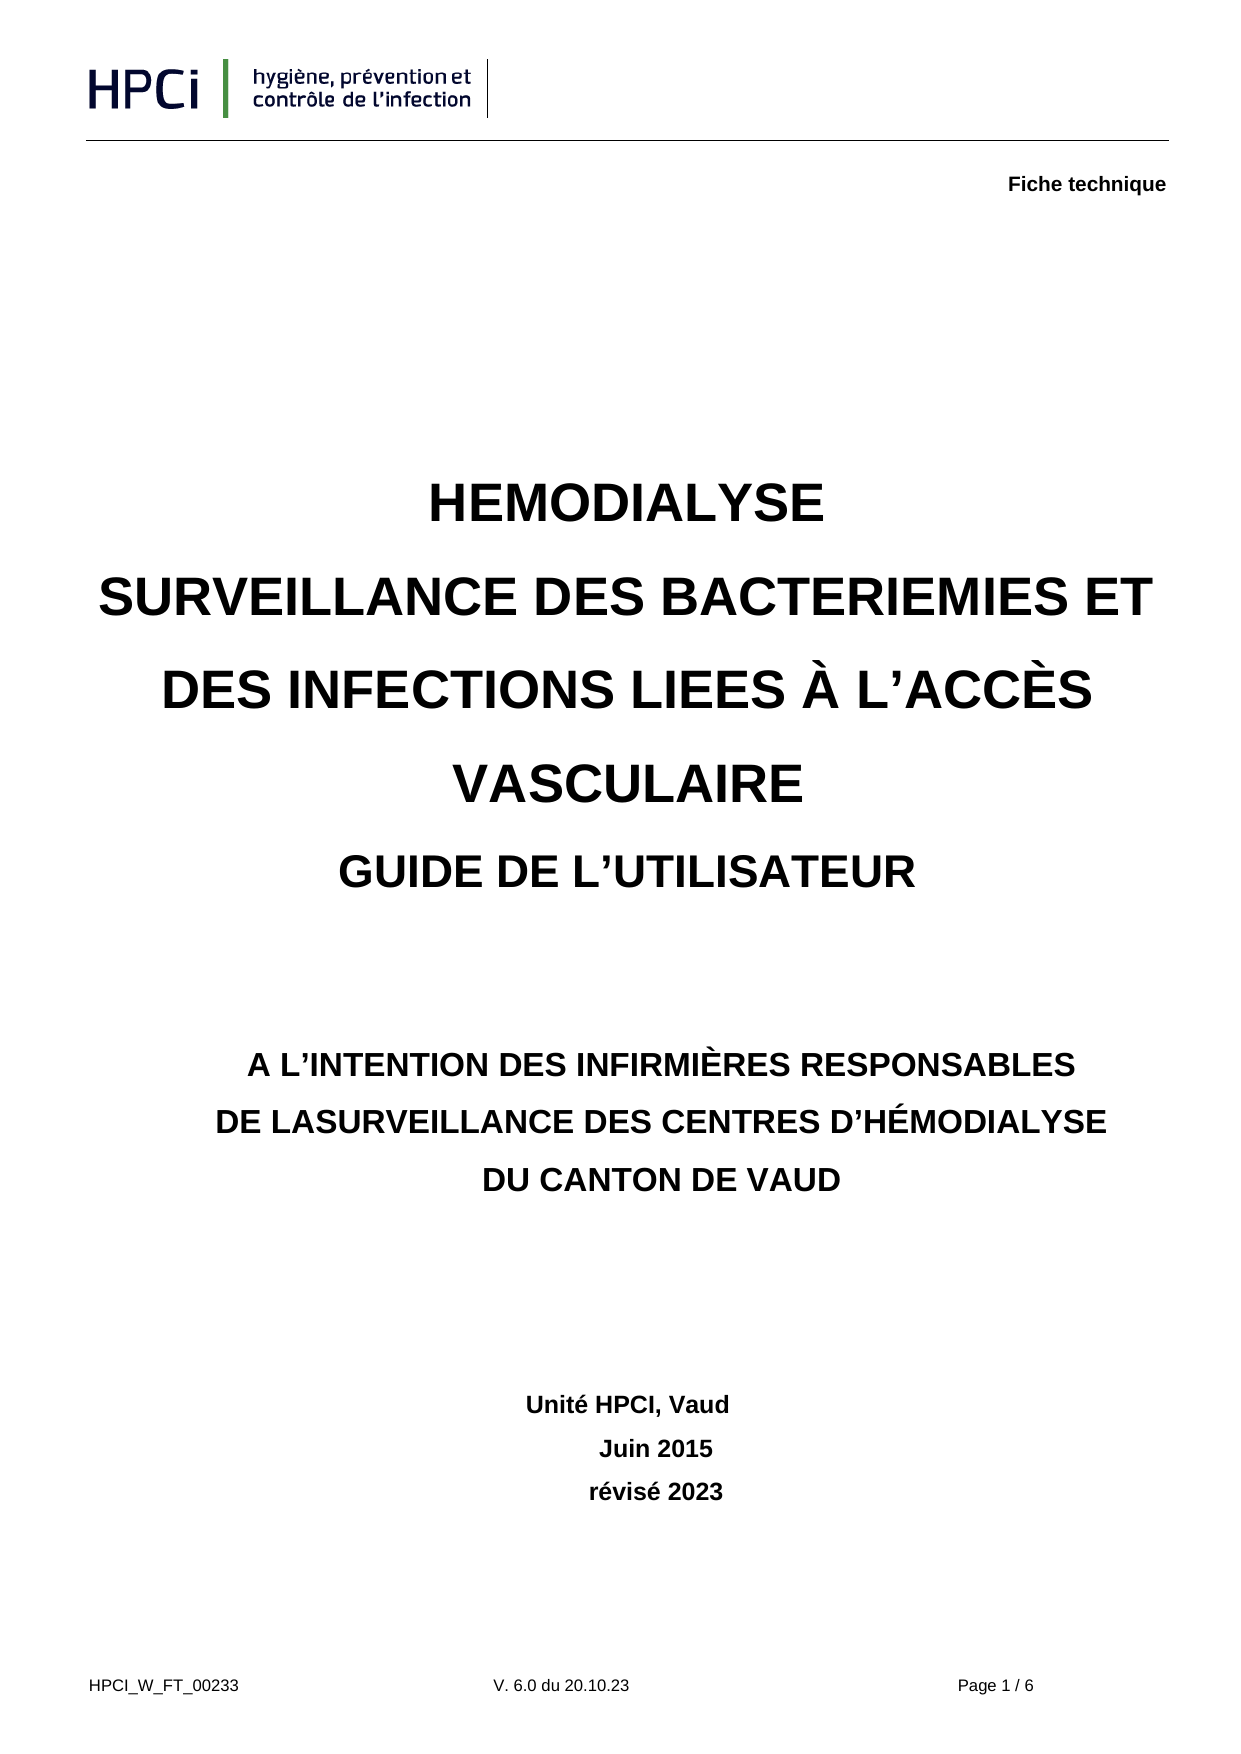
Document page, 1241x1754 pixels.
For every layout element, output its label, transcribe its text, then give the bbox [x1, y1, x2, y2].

text Fiche technique [89, 172, 1166, 196]
text Juin 2015 [503, 1433, 780, 1462]
text révisé 2023 [503, 1477, 780, 1505]
text Unité HPCI, Vaud [89, 1390, 1166, 1419]
text DES INFECTIONS LIEES À L’ACCÈS VASCULAIRE [161, 658, 1167, 813]
text SURVEILLANCE DES BACTERIEMIES ET [98, 564, 1167, 627]
text GUIDE DE L’UTILISATEUR [89, 845, 1166, 897]
picture [88, 59, 471, 118]
text DE LASURVEILLANCE DES CENTRES D’HÉMODIALYSE [157, 1102, 1167, 1141]
text DU CANTON DE VAUD [157, 1160, 1167, 1198]
text A L’INTENTION DES INFIRMIÈRES RESPONSABLES [157, 1045, 1167, 1083]
subtitle HEMODIALYSE [89, 471, 1166, 533]
